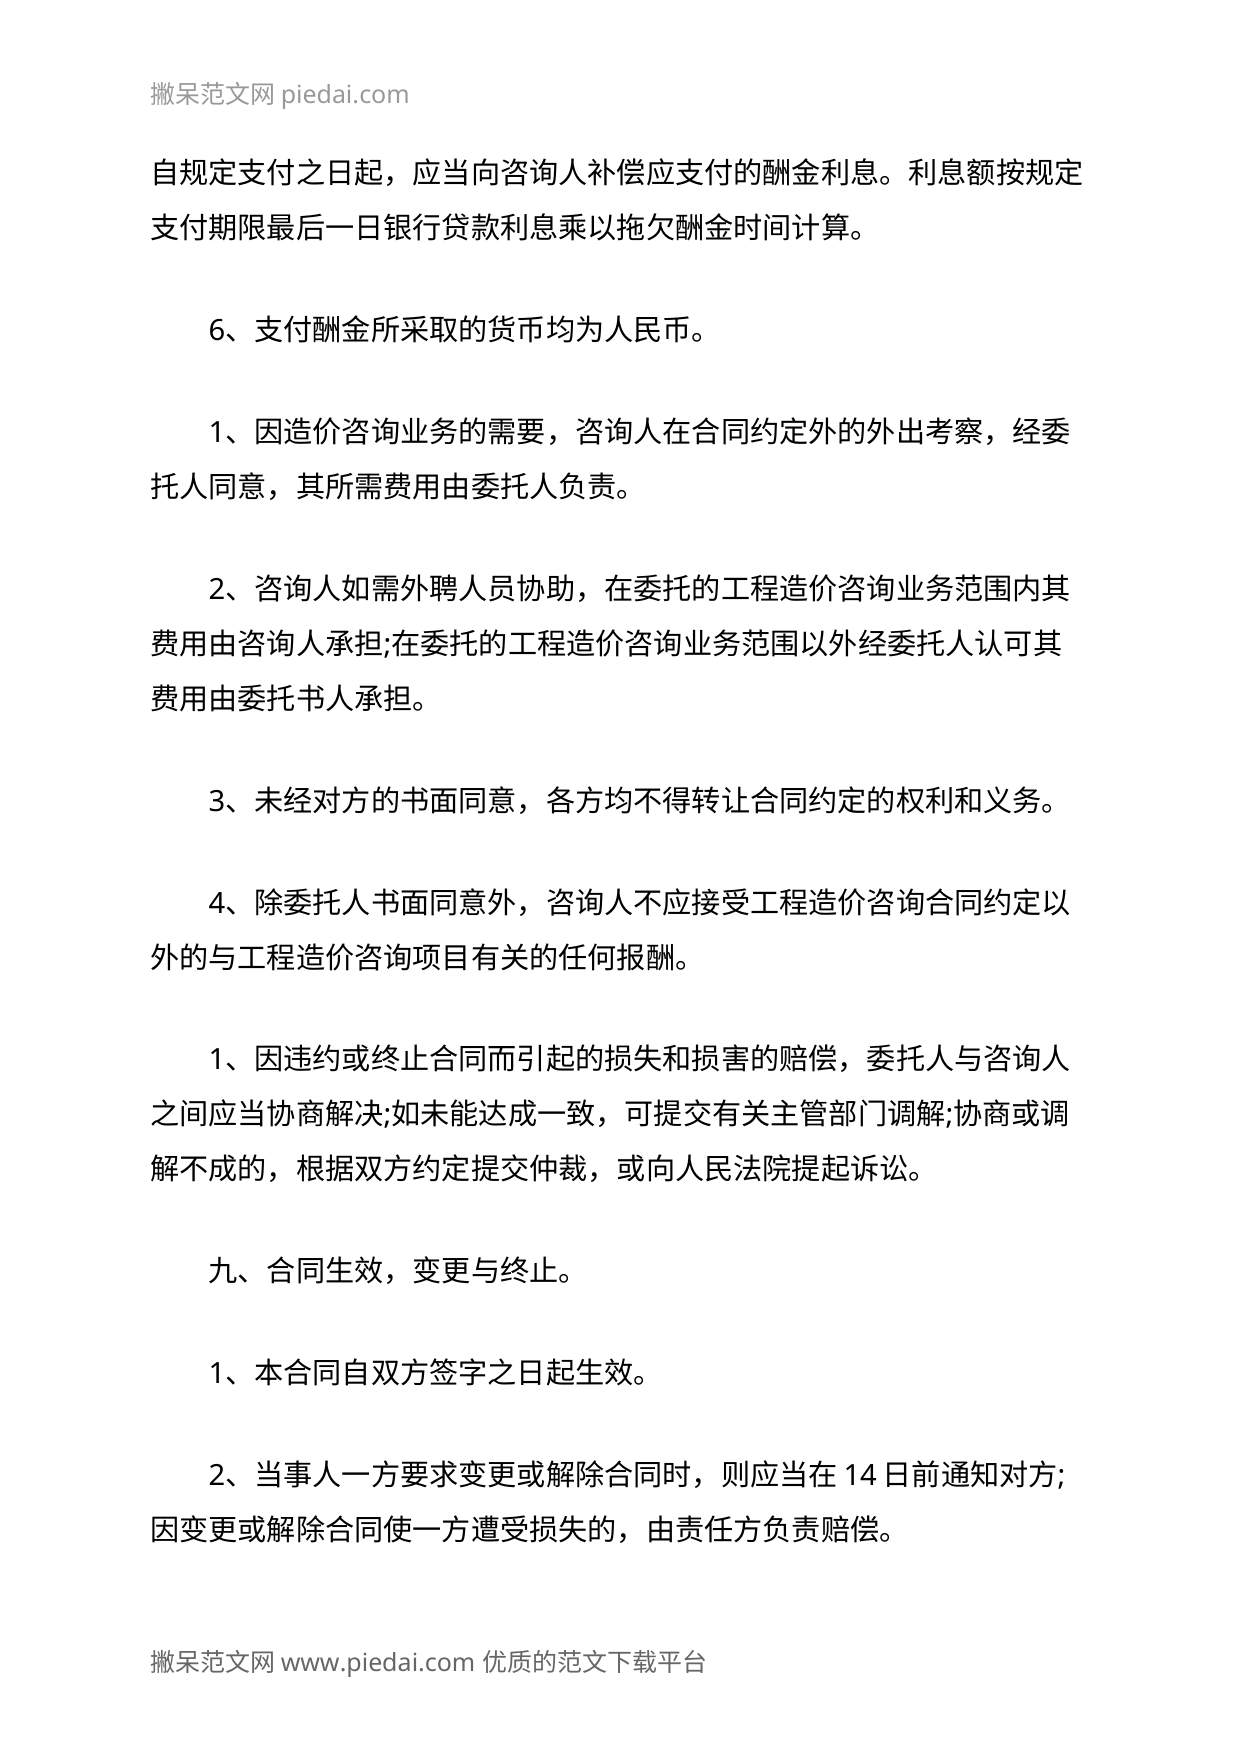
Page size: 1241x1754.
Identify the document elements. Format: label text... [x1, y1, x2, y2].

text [150, 150, 1090, 247]
text 1、本合同自双方签字之日起生效。 [150, 1349, 1090, 1392]
text 1、因违约或终止合同而引起的损失和损害的赔偿，委托人与咨询人之间应当协商解决;如未能达成一致，可提交有关主管部门调解;协商或调解不成的，根据双方约定提交仲裁，或向人民法院提起诉讼。 [150, 1036, 1090, 1188]
text 4、除委托人书面同意外，咨询人不应接受工程造价咨询合同约定以外的与工程造价咨询项目有关的任何报酬。 [150, 879, 1090, 976]
text 6、支付酬金所采取的货币均为人民币。 [150, 307, 1090, 349]
text 九、合同生效，变更与终止。 [150, 1248, 1090, 1290]
text 1、因造价咨询业务的需要，咨询人在合同约定外的外出考察，经委托人同意，其所需费用由委托人负责。 [150, 409, 1090, 506]
text 2、当事人一方要求变更或解除合同时，则应当在14日前通知对方;因变更或解除合同使一方遭受损失的，由责任方负责赔偿。 [150, 1451, 1090, 1549]
text 2、咨询人如需外聘人员协助，在委托的工程造价咨询业务范围内其费用由咨询人承担;在委托的工程造价咨询业务范围以外经委托人认可其费用由委托书人承担。 [150, 565, 1090, 718]
text 3、未经对方的书面同意，各方均不得转让合同约定的权利和义务。 [150, 777, 1090, 819]
